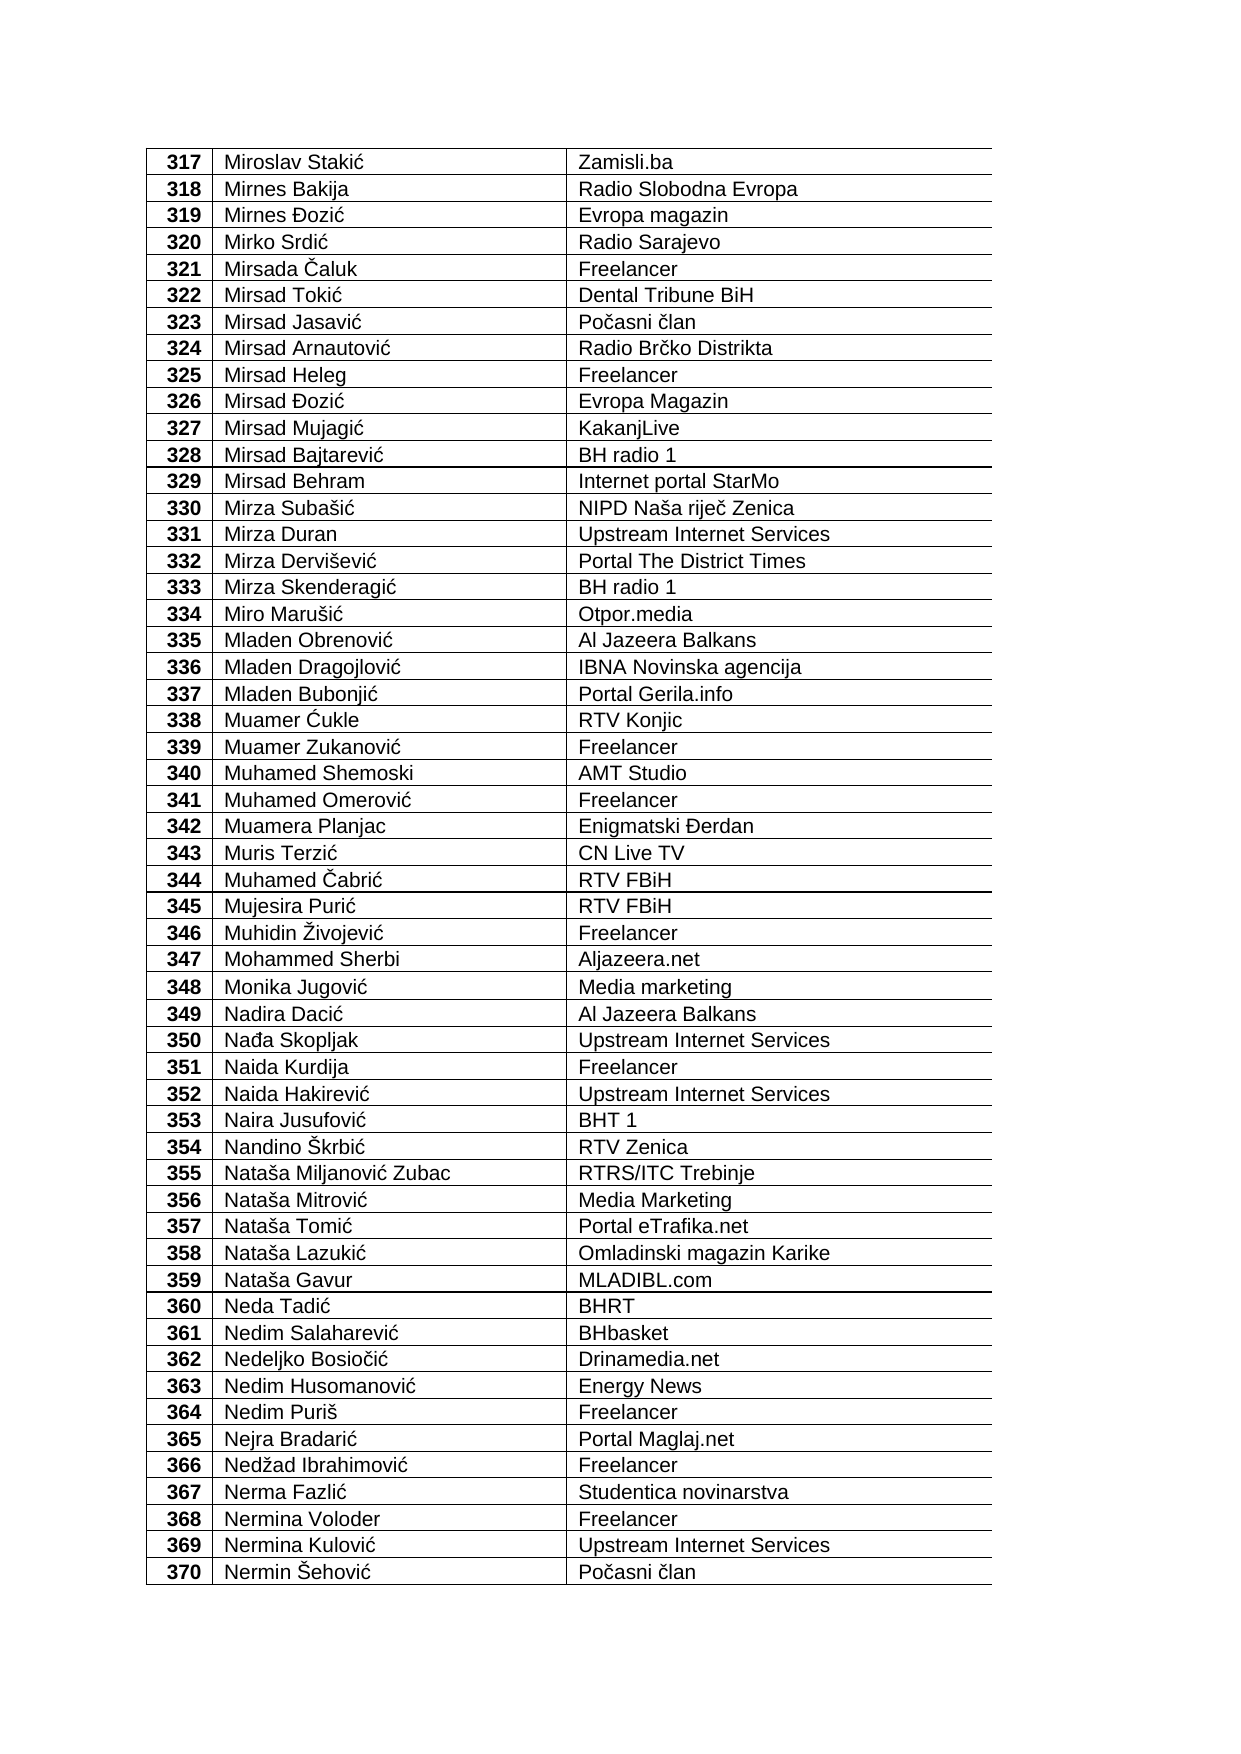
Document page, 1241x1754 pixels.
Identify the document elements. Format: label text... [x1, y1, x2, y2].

table_cell Mirko Srdić [213, 228, 566, 254]
table_cell Otpor.media [567, 600, 992, 626]
table_cell Nataša Miljanović Zubac [213, 1160, 566, 1185]
table_cell 348 [147, 972, 212, 999]
table_cell Nataša Tomić [213, 1213, 566, 1238]
table_cell 342 [147, 813, 212, 838]
table_cell Enigmatski Đerdan [567, 813, 992, 838]
table_cell Internet portal StarMo [567, 468, 992, 493]
table_cell RTV Konjic [567, 706, 992, 732]
table_cell 365 [147, 1425, 212, 1451]
table_cell 360 [147, 1293, 212, 1318]
table_cell Upstream Internet Services [567, 1531, 992, 1557]
table_cell 325 [147, 361, 212, 387]
table_cell BHbasket [567, 1319, 992, 1344]
table_cell 357 [147, 1213, 212, 1238]
table_cell 324 [147, 335, 212, 360]
table_cell Muamer Ćukle [213, 706, 566, 732]
table_cell 330 [147, 494, 212, 519]
table_cell Nedim Husomanović [213, 1372, 566, 1398]
table_cell Muhidin Živojević [213, 919, 566, 944]
table_cell 340 [147, 760, 212, 785]
table_cell Počasni član [567, 1558, 992, 1583]
table_cell Nedim Puriš [213, 1399, 566, 1424]
table_cell 322 [147, 281, 212, 307]
table_cell Mohammed Sherbi [213, 946, 566, 971]
table_cell BHRT [567, 1293, 992, 1318]
table_cell Nadira Dacić [213, 1000, 566, 1026]
table_cell Muhamed Omerović [213, 786, 566, 812]
table_cell 319 [147, 202, 212, 227]
table_cell 344 [147, 866, 212, 891]
table_cell Studentica novinarstva [567, 1478, 992, 1504]
table_cell Nermina Kulović [213, 1531, 566, 1557]
table_cell Nataša Mitrović [213, 1186, 566, 1212]
table_cell Portal Maglaj.net [567, 1425, 992, 1451]
table_cell Omladinski magazin Karike [567, 1239, 992, 1265]
table_cell 361 [147, 1319, 212, 1344]
table_cell Freelancer [567, 1399, 992, 1424]
table_cell Portal The District Times [567, 547, 992, 573]
table_cell Energy News [567, 1372, 992, 1398]
table_cell Miro Marušić [213, 600, 566, 626]
table_cell Nermina Voloder [213, 1505, 566, 1530]
table_cell Mirsad Heleg [213, 361, 566, 387]
table_cell Mirsada Čaluk [213, 255, 566, 280]
table_cell Nandino Škrbić [213, 1133, 566, 1158]
table_cell Nerma Fazlić [213, 1478, 566, 1504]
table_cell Freelancer [567, 1452, 992, 1477]
table_cell Freelancer [567, 733, 992, 758]
table_cell Mujesira Purić [213, 893, 566, 918]
table_cell 326 [147, 388, 212, 413]
table_cell Mirnes Bakija [213, 175, 566, 201]
table_cell 339 [147, 733, 212, 758]
table_cell 364 [147, 1399, 212, 1424]
table_cell NIPD Naša riječ Zenica [567, 494, 992, 519]
table_cell 331 [147, 521, 212, 546]
table_cell BH radio 1 [567, 441, 992, 466]
table_cell 333 [147, 574, 212, 599]
table_cell Mirsad Đozić [213, 388, 566, 413]
table_cell Mirza Subašić [213, 494, 566, 519]
table_cell Muhamed Shemoski [213, 760, 566, 785]
table_cell 353 [147, 1106, 212, 1132]
table_cell Mirsad Jasavić [213, 308, 566, 333]
table_cell 368 [147, 1505, 212, 1530]
table_cell Mladen Dragojlović [213, 653, 566, 679]
table_cell 350 [147, 1027, 212, 1052]
table_cell Nedim Salaharević [213, 1319, 566, 1344]
table_cell KakanjLive [567, 414, 992, 440]
table_cell Monika Jugović [213, 972, 566, 999]
table_cell Muhamed Čabrić [213, 866, 566, 891]
table_cell Portal eTrafika.net [567, 1213, 992, 1238]
table_cell 327 [147, 414, 212, 440]
table_cell 318 [147, 175, 212, 201]
table_cell Mladen Obrenović [213, 627, 566, 652]
table_cell RTRS/ITC Trebinje [567, 1160, 992, 1185]
table_cell Muamer Zukanović [213, 733, 566, 758]
table_cell 338 [147, 706, 212, 732]
table_cell Naira Jusufović [213, 1106, 566, 1132]
table_cell Nejra Bradarić [213, 1425, 566, 1451]
table_cell Radio Brčko Distrikta [567, 335, 992, 360]
table_cell Dental Tribune BiH [567, 281, 992, 307]
table_cell 323 [147, 308, 212, 333]
table_cell Radio Slobodna Evropa [567, 175, 992, 201]
table_cell 337 [147, 680, 212, 705]
table_cell 354 [147, 1133, 212, 1158]
table_cell 367 [147, 1478, 212, 1504]
table_cell Freelancer [567, 1053, 992, 1079]
table_cell Nađa Skopljak [213, 1027, 566, 1052]
table_cell MLADIBL.com [567, 1266, 992, 1291]
table_cell Upstream Internet Services [567, 521, 992, 546]
table_cell Naida Hakirević [213, 1080, 566, 1105]
table_cell 317 [147, 149, 212, 174]
table_cell Nermin Šehović [213, 1558, 566, 1583]
table_cell Muris Terzić [213, 839, 566, 865]
table_cell Mirsad Tokić [213, 281, 566, 307]
table_cell Freelancer [567, 255, 992, 280]
table_cell Nedeljko Bosiočić [213, 1346, 566, 1371]
table_cell Portal Gerila.info [567, 680, 992, 705]
table_cell Aljazeera.net [567, 946, 992, 971]
table_cell 336 [147, 653, 212, 679]
table_cell Mirsad Mujagić [213, 414, 566, 440]
table_cell 343 [147, 839, 212, 865]
table_cell AMT Studio [567, 760, 992, 785]
table_cell RTV FBiH [567, 866, 992, 891]
table_cell Mirsad Behram [213, 468, 566, 493]
table_cell Mirza Dervišević [213, 547, 566, 573]
table_cell Evropa Magazin [567, 388, 992, 413]
table_cell 370 [147, 1558, 212, 1583]
table_cell 321 [147, 255, 212, 280]
table_cell Mladen Bubonjić [213, 680, 566, 705]
table_cell RTV FBiH [567, 893, 992, 918]
table_cell BHT 1 [567, 1106, 992, 1132]
table_cell Nedžad Ibrahimović [213, 1452, 566, 1477]
table_cell 356 [147, 1186, 212, 1212]
table_cell CN Live TV [567, 839, 992, 865]
table_cell Al Jazeera Balkans [567, 1000, 992, 1026]
table_cell Al Jazeera Balkans [567, 627, 992, 652]
table_cell 320 [147, 228, 212, 254]
table_cell Neda Tadić [213, 1293, 566, 1318]
table_cell Počasni član [567, 308, 992, 333]
table_cell 369 [147, 1531, 212, 1557]
table_cell Miroslav Stakić [213, 149, 566, 174]
table_cell Mirza Skenderagić [213, 574, 566, 599]
table_cell Freelancer [567, 361, 992, 387]
table_cell Media Marketing [567, 1186, 992, 1212]
table_cell 346 [147, 919, 212, 944]
table_cell Mirza Duran [213, 521, 566, 546]
table_cell Evropa magazin [567, 202, 992, 227]
table_cell Zamisli.ba [567, 149, 992, 174]
table_cell 345 [147, 893, 212, 918]
table_cell Naida Kurdija [213, 1053, 566, 1079]
table_cell Nataša Lazukić [213, 1239, 566, 1265]
table_cell RTV Zenica [567, 1133, 992, 1158]
table_cell Mirnes Đozić [213, 202, 566, 227]
table_cell Mirsad Arnautović [213, 335, 566, 360]
table_cell 332 [147, 547, 212, 573]
table_cell Drinamedia.net [567, 1346, 992, 1371]
table_cell Freelancer [567, 786, 992, 812]
table_cell Radio Sarajevo [567, 228, 992, 254]
table_cell 366 [147, 1452, 212, 1477]
table_cell Upstream Internet Services [567, 1080, 992, 1105]
table_cell 352 [147, 1080, 212, 1105]
table_cell 329 [147, 468, 212, 493]
table_cell Freelancer [567, 1505, 992, 1530]
table_cell 347 [147, 946, 212, 971]
table_cell 359 [147, 1266, 212, 1291]
table_cell 334 [147, 600, 212, 626]
table_cell 358 [147, 1239, 212, 1265]
table_cell 362 [147, 1346, 212, 1371]
table_cell 349 [147, 1000, 212, 1026]
table_cell 355 [147, 1160, 212, 1185]
table_cell Nataša Gavur [213, 1266, 566, 1291]
table_cell Media marketing [567, 972, 992, 999]
table_cell Muamera Planjac [213, 813, 566, 838]
table_cell 335 [147, 627, 212, 652]
table_cell IBNA Novinska agencija [567, 653, 992, 679]
table_cell BH radio 1 [567, 574, 992, 599]
table_cell 341 [147, 786, 212, 812]
table_cell Upstream Internet Services [567, 1027, 992, 1052]
table_cell 351 [147, 1053, 212, 1079]
table_cell 328 [147, 441, 212, 466]
table_cell Freelancer [567, 919, 992, 944]
table_cell Mirsad Bajtarević [213, 441, 566, 466]
table_cell 363 [147, 1372, 212, 1398]
